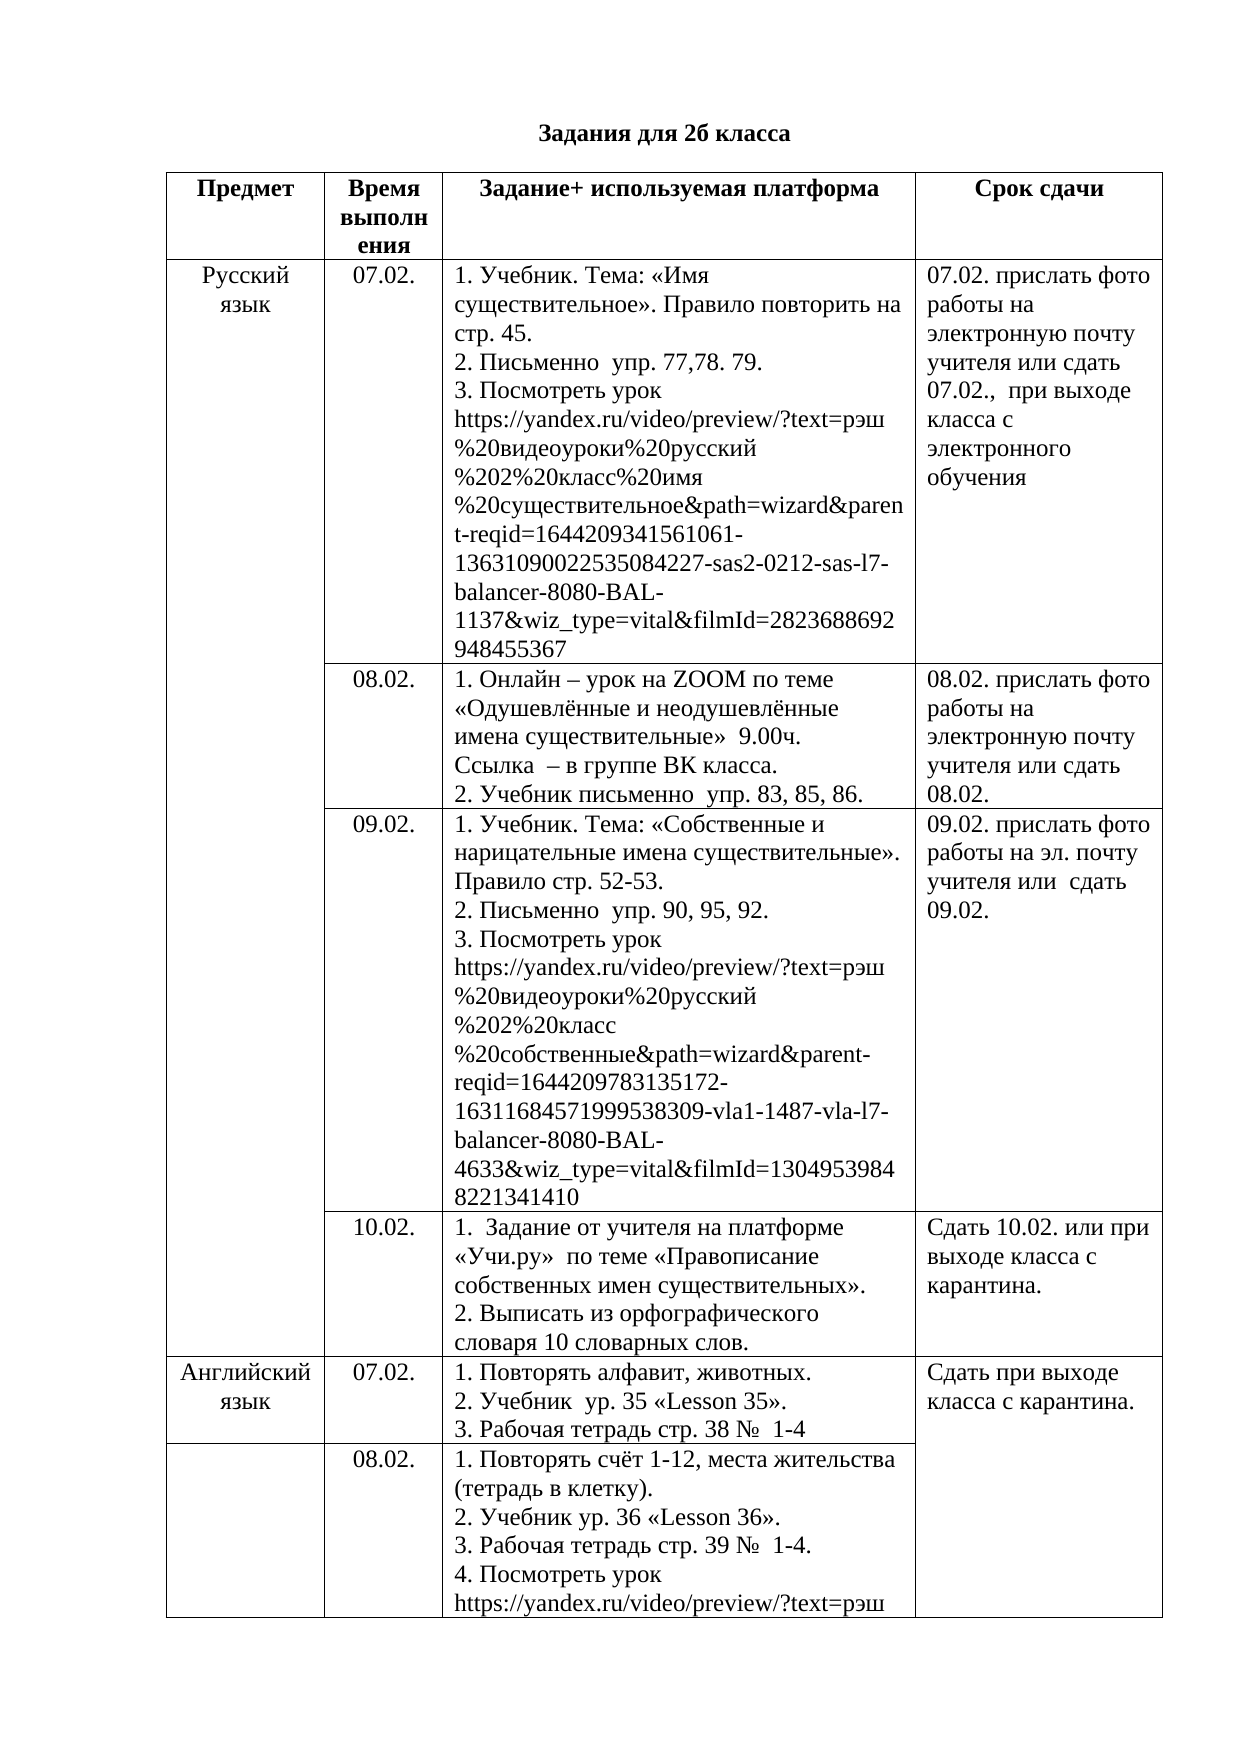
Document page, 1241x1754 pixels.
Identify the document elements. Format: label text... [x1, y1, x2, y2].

table_cell 08.02. [325, 1444, 442, 1617]
table_cell 10.02. [325, 1212, 442, 1356]
table_cell 09.02. прислать фото работы на эл. почту учителя или сдать 09.02. [916, 809, 1162, 1211]
table_cell 1. Онлайн – урок на ZOOM по теме «Одушевлённые и неодушевлённые имена существительные» 9.00ч. Ссылка – в группе ВК класса. 2. Учебник письменно упр. 83, 85, 86. [443, 664, 915, 808]
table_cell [443, 1444, 915, 1617]
table_header Срок сдачи [916, 173, 1162, 259]
table_cell [167, 1444, 324, 1617]
table_header Предмет [167, 173, 324, 259]
table_cell 1. Повторять алфавит, животных. 2. Учебник ур. 35 «Lesson 35». 3. Рабочая тетрадь стр. 38 № 1-4 [443, 1357, 915, 1443]
table_cell Английский язык [167, 1357, 324, 1443]
table_cell Сдать 10.02. или при выходе класса с карантина. [916, 1212, 1162, 1356]
table_cell 09.02. [325, 809, 442, 1211]
table_cell 1. Учебник. Тема: «Собственные и нарицательные имена существительные». Правило стр. 52-53. 2. Письменно упр. 90, 95, 92. 3. Посмотреть урок https://yandex.ru/video/preview/?text=рэш%20видеоуроки%20русский%202%20класс%20собственные&path=wizard&parent-reqid=1644209783135172-16311684571999538309-vla1-1487-vla-l7-balancer-8080-BAL-4633&wiz_type=vital&filmId=13049539848221341410 [443, 809, 915, 1211]
table_cell 07.02. [325, 260, 442, 663]
table_cell 08.02. [325, 664, 442, 808]
table_cell 07.02. [325, 1357, 442, 1443]
table_header Задание+ используемая платформа [443, 173, 915, 259]
table_cell 08.02. прислать фото работы на электронную почту учителя или сдать 08.02. [916, 664, 1162, 808]
table_cell 1. Задание от учителя на платформе «Учи.ру» по теме «Правописание собственных имен существительных». 2. Выписать из орфографического словаря 10 словарных слов. [443, 1212, 915, 1356]
table_cell Сдать при выходе класса с карантина. [916, 1357, 1162, 1617]
table_cell Русский язык [167, 260, 324, 1356]
table_cell 1. Учебник. Тема: «Имя существительное». Правило повторить на стр. 45. 2. Письменно упр. 77,78. 79. 3. Посмотреть урок https://yandex.ru/video/preview/?text=рэш%20видеоуроки%20русский%202%20класс%20имя%20существительное&path=wizard&parent-reqid=1644209341561061-13631090022535084227-sas2-0212-sas-l7-balancer-8080-BAL-1137&wiz_type=vital&filmId=2823688692948455367 [443, 260, 915, 663]
table_header Время выполнения [325, 173, 442, 259]
text Задания для 2б класса [177, 118, 1152, 147]
table_cell 07.02. прислать фото работы на электронную почту учителя или сдать 07.02., при выходе класса с электронного обучения [916, 260, 1162, 663]
